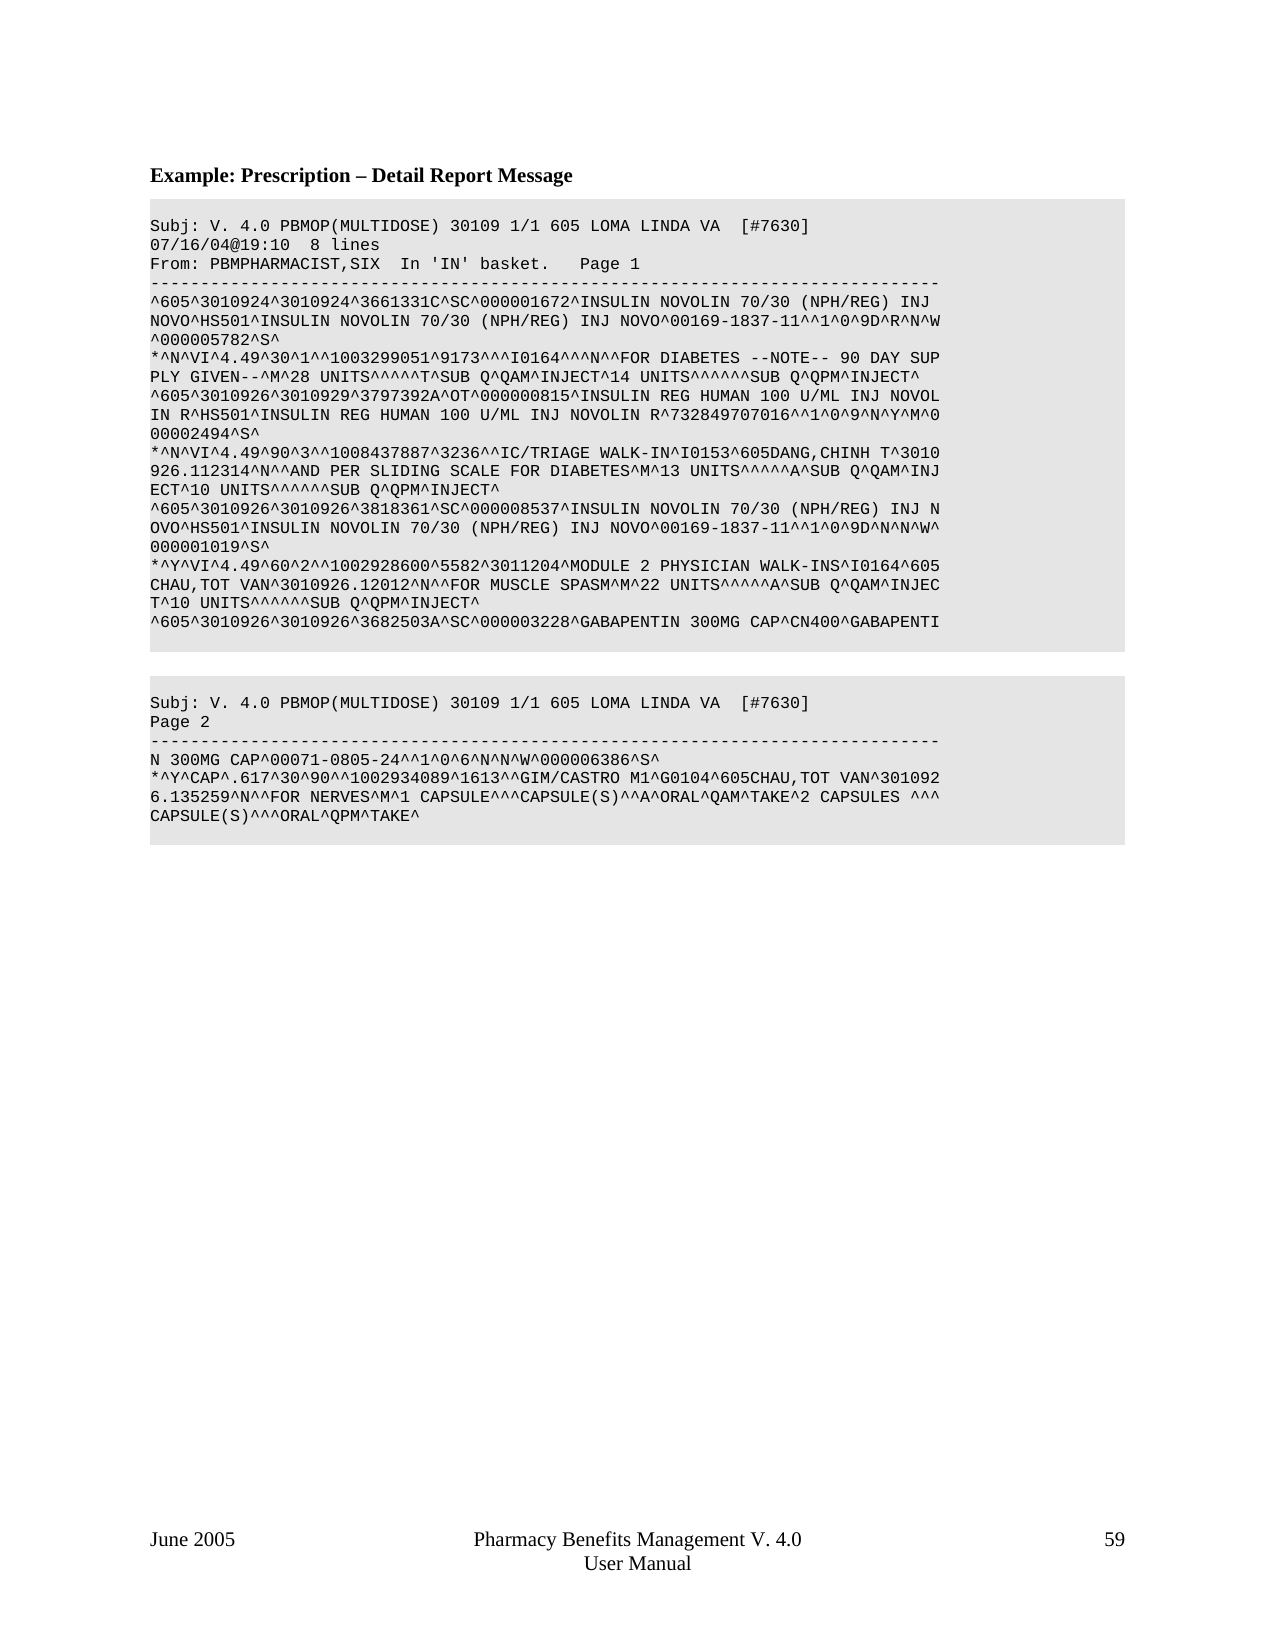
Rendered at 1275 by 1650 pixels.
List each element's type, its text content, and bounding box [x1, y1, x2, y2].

text ^000005782^S^ [150, 331, 1125, 350]
text *^N^VI^4.49^30^1^^1003299051^9173^^^I0164^^^N^^FOR DIABETES --NOTE-- 90 DAY SUP [150, 350, 1125, 369]
text *^Y^CAP^.617^30^90^^1002934089^1613^^GIM/CASTRO M1^G0104^605CHAU,TOT VAN^301092 [150, 770, 1125, 789]
text ^605^3010926^3010926^3682503A^SC^000003228^GABAPENTIN 300MG CAP^CN400^GABAPENTI [150, 614, 1125, 633]
text 00002494^S^ [150, 425, 1125, 444]
text ------------------------------------------------------------------------------- [150, 274, 1125, 293]
text Example: Prescription – Detail Report Message [150, 162, 1125, 187]
text T^10 UNITS^^^^^^SUB Q^QPM^INJECT^ [150, 595, 1125, 614]
text Subj: V. 4.0 PBMOP(MULTIDOSE) 30109 1/1 605 LOMA LINDA VA [#7630] [150, 218, 1125, 237]
text 07/16/04@19:10 8 lines [150, 237, 1125, 256]
text ^605^3010926^3010926^3818361^SC^000008537^INSULIN NOVOLIN 70/30 (NPH/REG) INJ N [150, 501, 1125, 519]
text CAPSULE(S)^^^ORAL^QPM^TAKE^ [150, 808, 1125, 826]
text *^Y^VI^4.49^60^2^^1002928600^5582^3011204^MODULE 2 PHYSICIAN WALK-INS^I0164^605 [150, 557, 1125, 576]
text IN R^HS501^INSULIN REG HUMAN 100 U/ML INJ NOVOLIN R^732849707016^^1^0^9^N^Y^M^0 [150, 406, 1125, 425]
text 926.112314^N^^AND PER SLIDING SCALE FOR DIABETES^M^13 UNITS^^^^^A^SUB Q^QAM^INJ [150, 463, 1125, 482]
text 6.135259^N^^FOR NERVES^M^1 CAPSULE^^^CAPSULE(S)^^A^ORAL^QAM^TAKE^2 CAPSULES ^^^ [150, 789, 1125, 808]
text PLY GIVEN--^M^28 UNITS^^^^^T^SUB Q^QAM^INJECT^14 UNITS^^^^^^SUB Q^QPM^INJECT^ [150, 369, 1125, 388]
text *^N^VI^4.49^90^3^^1008437887^3236^^IC/TRIAGE WALK-IN^I0153^605DANG,CHINH T^3010 [150, 444, 1125, 463]
text Subj: V. 4.0 PBMOP(MULTIDOSE) 30109 1/1 605 LOMA LINDA VA [#7630] [150, 694, 1125, 713]
text ECT^10 UNITS^^^^^^SUB Q^QPM^INJECT^ [150, 482, 1125, 501]
text From: PBMPHARMACIST,SIX In 'IN' basket. Page 1 [150, 256, 1125, 274]
text OVO^HS501^INSULIN NOVOLIN 70/30 (NPH/REG) INJ NOVO^00169-1837-11^^1^0^9D^N^N^W^ [150, 519, 1125, 538]
text 000001019^S^ [150, 538, 1125, 557]
text CHAU,TOT VAN^3010926.12012^N^^FOR MUSCLE SPASM^M^22 UNITS^^^^^A^SUB Q^QAM^INJEC [150, 576, 1125, 595]
text N 300MG CAP^00071-0805-24^^1^0^6^N^N^W^000006386^S^ [150, 751, 1125, 770]
text ^605^3010924^3010924^3661331C^SC^000001672^INSULIN NOVOLIN 70/30 (NPH/REG) INJ [150, 293, 1125, 312]
text NOVO^HS501^INSULIN NOVOLIN 70/30 (NPH/REG) INJ NOVO^00169-1837-11^^1^0^9D^R^N^W [150, 312, 1125, 331]
text ------------------------------------------------------------------------------- [150, 732, 1125, 751]
text Page 2 [150, 713, 1125, 732]
text ^605^3010926^3010929^3797392A^OT^000000815^INSULIN REG HUMAN 100 U/ML INJ NOVOL [150, 388, 1125, 406]
